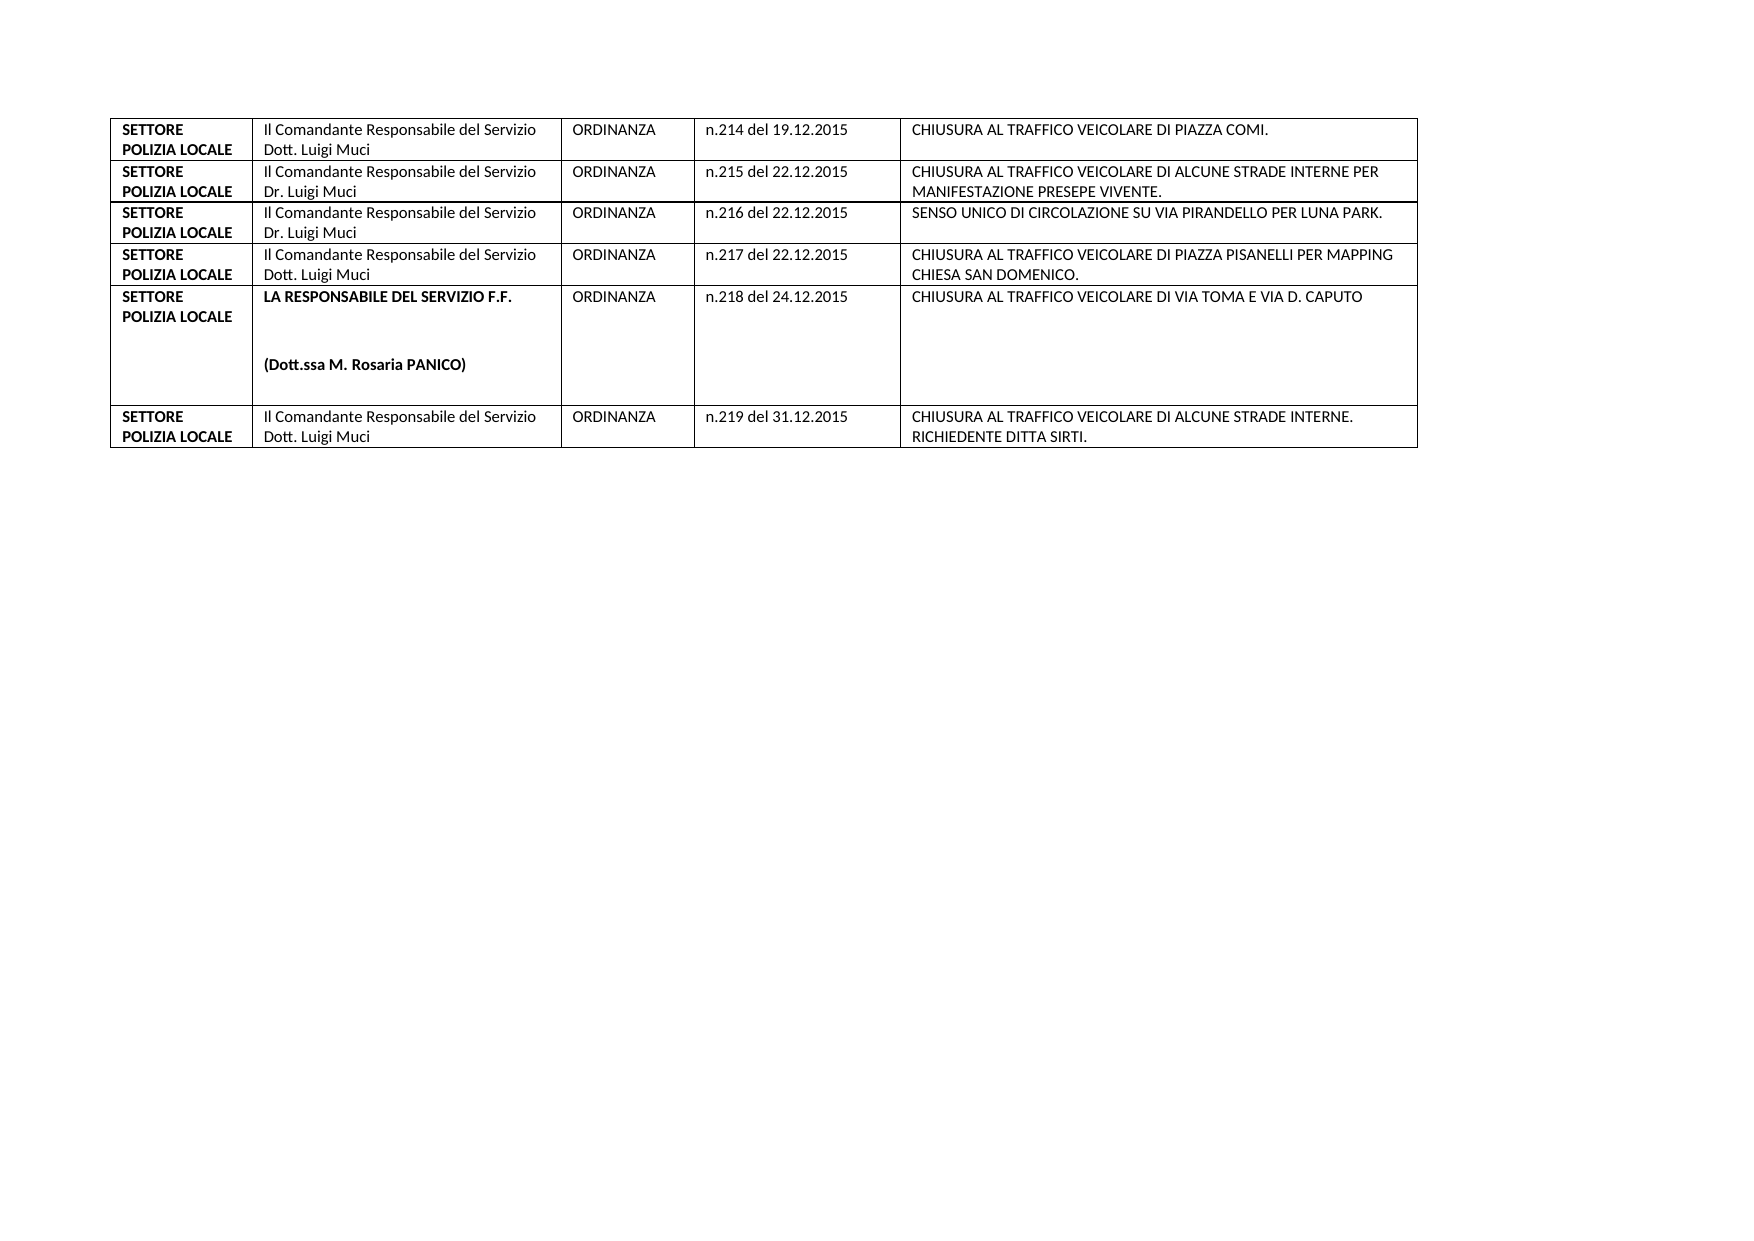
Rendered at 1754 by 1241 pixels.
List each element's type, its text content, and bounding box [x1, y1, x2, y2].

table_cell ORDINANZA [562, 119, 694, 160]
table_cell SETTORE POLIZIA LOCALE [111, 161, 252, 201]
table_cell CHIUSURA AL TRAFFICO VEICOLARE DI VIA TOMA E VIA D. CAPUTO [901, 286, 1417, 405]
table_cell n.218 del 24.12.2015 [695, 286, 900, 405]
table_cell n.215 del 22.12.2015 [695, 161, 900, 201]
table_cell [111, 119, 252, 160]
table_cell ORDINANZA [562, 161, 694, 201]
table_cell SETTORE POLIZIA LOCALE [111, 406, 252, 447]
table_cell Il Comandante Responsabile del Servizio Dott. Luigi Muci [253, 406, 561, 447]
table_cell CHIUSURA AL TRAFFICO VEICOLARE DI ALCUNE STRADE INTERNE PER MANIFESTAZIONE PRESEPE VIVENTE. [901, 161, 1417, 201]
table_cell CHIUSURA AL TRAFFICO VEICOLARE DI PIAZZA COMI. [901, 119, 1417, 160]
table_cell Il Comandante Responsabile del Servizio Dr. Luigi Muci [253, 203, 561, 243]
table_cell CHIUSURA AL TRAFFICO VEICOLARE DI ALCUNE STRADE INTERNE. RICHIEDENTE DITTA SIRTI. [901, 406, 1417, 447]
table_cell ORDINANZA [562, 286, 694, 405]
table_cell SETTORE POLIZIA LOCALE [111, 244, 252, 285]
table_cell Il Comandante Responsabile del Servizio Dr. Luigi Muci [253, 161, 561, 201]
table_cell ORDINANZA [562, 203, 694, 243]
table_cell SETTORE POLIZIA LOCALE [111, 203, 252, 243]
table_cell ORDINANZA [562, 244, 694, 285]
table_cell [253, 119, 561, 160]
table_cell LA RESPONSABILE DEL SERVIZIO F.F. (Dott.ssa M. Rosaria PANICO) [253, 286, 561, 405]
table_cell ORDINANZA [562, 406, 694, 447]
table_cell SETTORE POLIZIA LOCALE [111, 286, 252, 405]
table_cell n.219 del 31.12.2015 [695, 406, 900, 447]
table_cell n.216 del 22.12.2015 [695, 203, 900, 243]
table_cell SENSO UNICO DI CIRCOLAZIONE SU VIA PIRANDELLO PER LUNA PARK. [901, 203, 1417, 243]
table_cell Il Comandante Responsabile del Servizio Dott. Luigi Muci [253, 244, 561, 285]
table_cell n.214 del 19.12.2015 [695, 119, 900, 160]
table_cell CHIUSURA AL TRAFFICO VEICOLARE DI PIAZZA PISANELLI PER MAPPING CHIESA SAN DOMENICO. [901, 244, 1417, 285]
table_cell n.217 del 22.12.2015 [695, 244, 900, 285]
